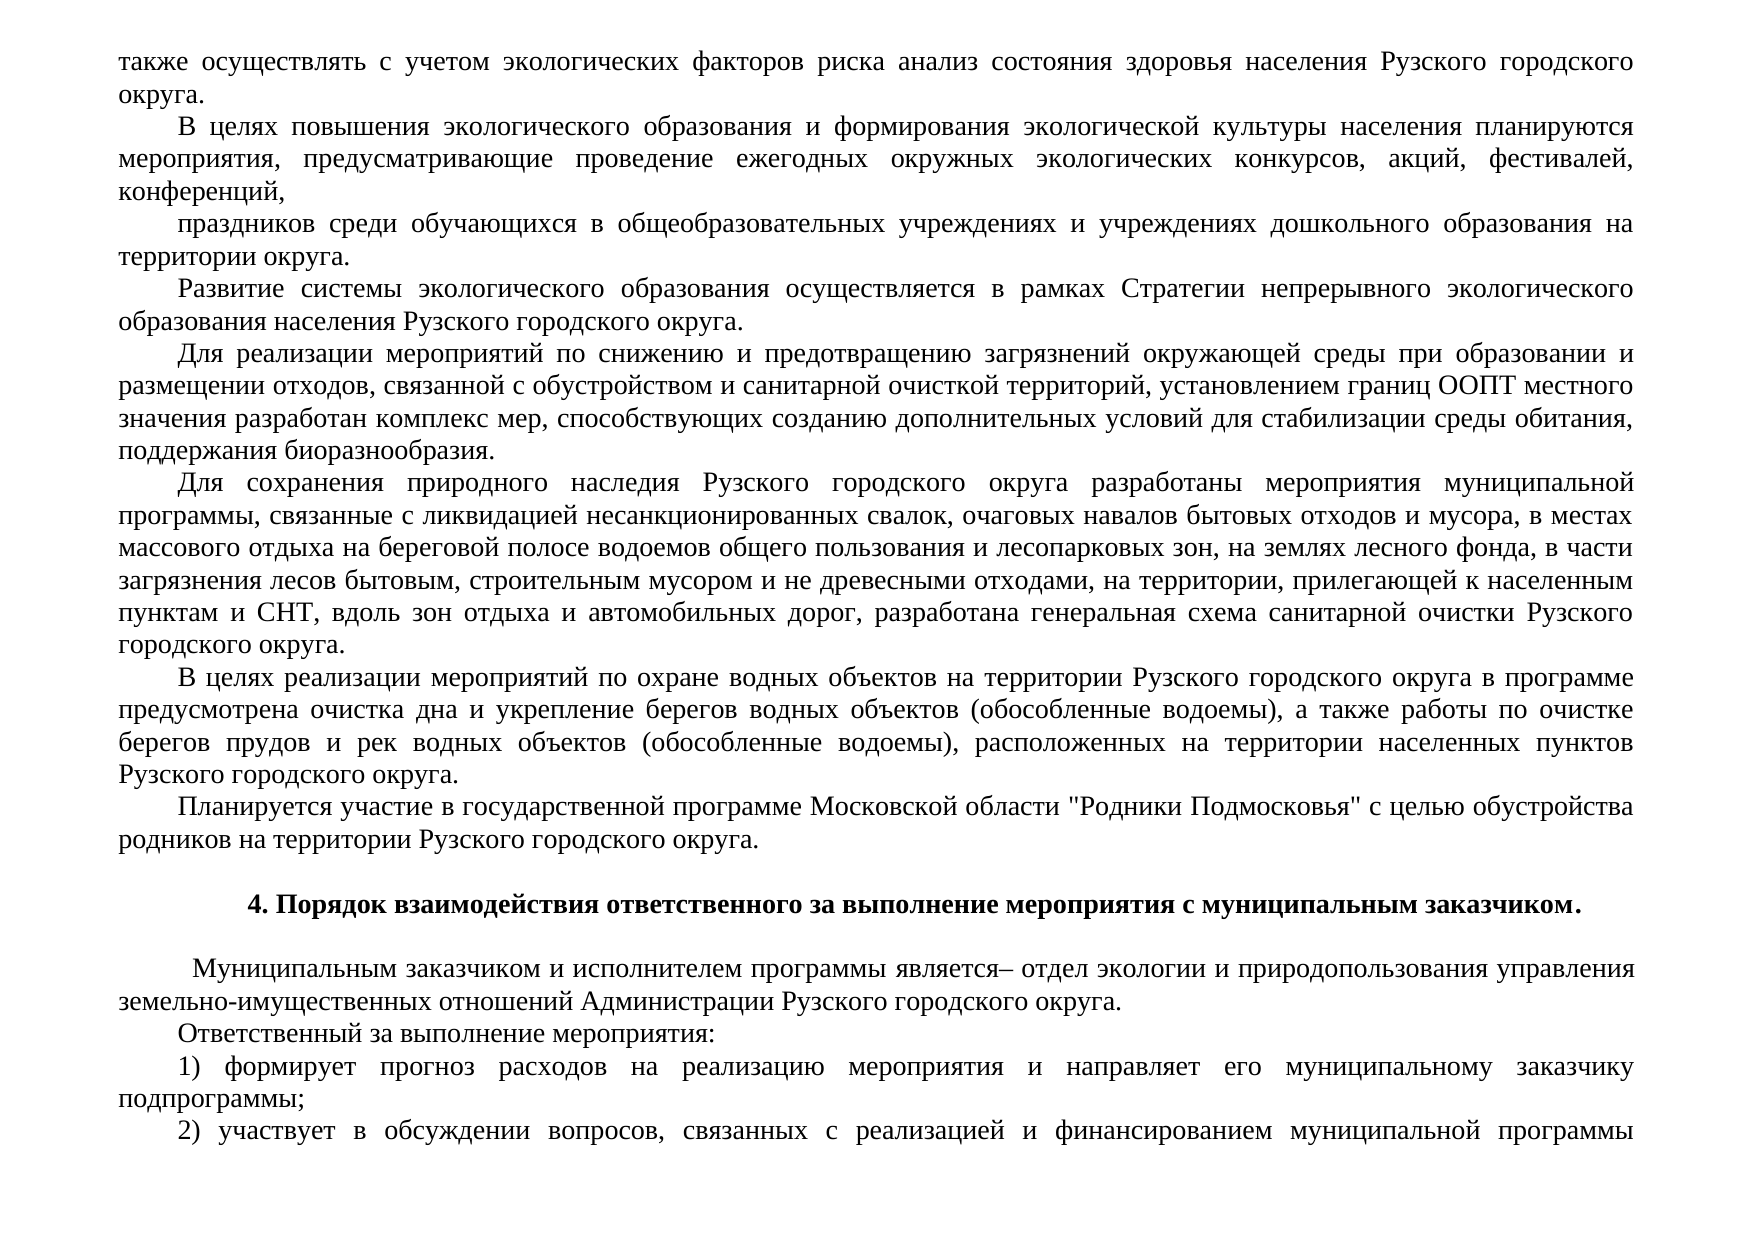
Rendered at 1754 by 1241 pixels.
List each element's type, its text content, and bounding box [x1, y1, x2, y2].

text праздников среди обучающихся в общеобразовательных учреждениях и учреждениях дошкольного образования на территории округа. [118, 206, 1636, 271]
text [118, 1113, 1636, 1146]
text Ответственный за выполнение мероприятия: [118, 1016, 1636, 1049]
text 4. Порядок взаимодействия ответственного за выполнение мероприятия с муниципальным заказчиком. [193, 887, 1636, 919]
text В целях повышения экологического образования и формирования экологической культуры населения планируются мероприятия, предусматривающие проведение ежегодных окружных экологических конкурсов, акций, фестивалей, конференций, [118, 109, 1636, 206]
text 1) формирует прогноз расходов на реализацию мероприятия и направляет его муниципальному заказчику подпрограммы; [118, 1049, 1636, 1113]
text Муниципальным заказчиком и исполнителем программы является– отдел экологии и природопользования управления земельно-имущественных отношений Администрации Рузского городского округа. [118, 951, 1636, 1016]
text Развитие системы экологического образования осуществляется в рамках Стратегии непрерывного экологического образования населения Рузского городского округа. [118, 271, 1636, 336]
text Для сохранения природного наследия Рузского городского округа разработаны мероприятия муниципальной программы, связанные с ликвидацией несанкционированных свалок, очаговых навалов бытовых отходов и мусора, в местах массового отдыха на береговой полосе водоемов общего пользования и лесопарковых зон, на землях лесного фонда, в части загрязнения лесов бытовым, строительным мусором и не древесными отходами, на территории, прилегающей к населенным пунктам и СНТ, вдоль зон отдыха и автомобильных дорог, разработана генеральная схема санитарной очистки Рузского городского округа. [118, 466, 1636, 660]
text Планируется участие в государственной программе Московской области "Родники Подмосковья" с целью обустройства родников на территории Рузского городского округа. [118, 789, 1636, 854]
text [118, 44, 1636, 109]
text В целях реализации мероприятий по охране водных объектов на территории Рузского городского округа в программе предусмотрена очистка дна и укрепление берегов водных объектов (обособленные водоемы), а также работы по очистке берегов прудов и рек водных объектов (обособленные водоемы), расположенных на территории населенных пунктов Рузского городского округа. [118, 660, 1636, 789]
text Для реализации мероприятий по снижению и предотвращению загрязнений окружающей среды при образовании и размещении отходов, связанной с обустройством и санитарной очисткой территорий, установлением границ ООПТ местного значения разработан комплекс мер, способствующих созданию дополнительных условий для стабилизации среды обитания, поддержания биоразнообразия. [118, 336, 1636, 466]
